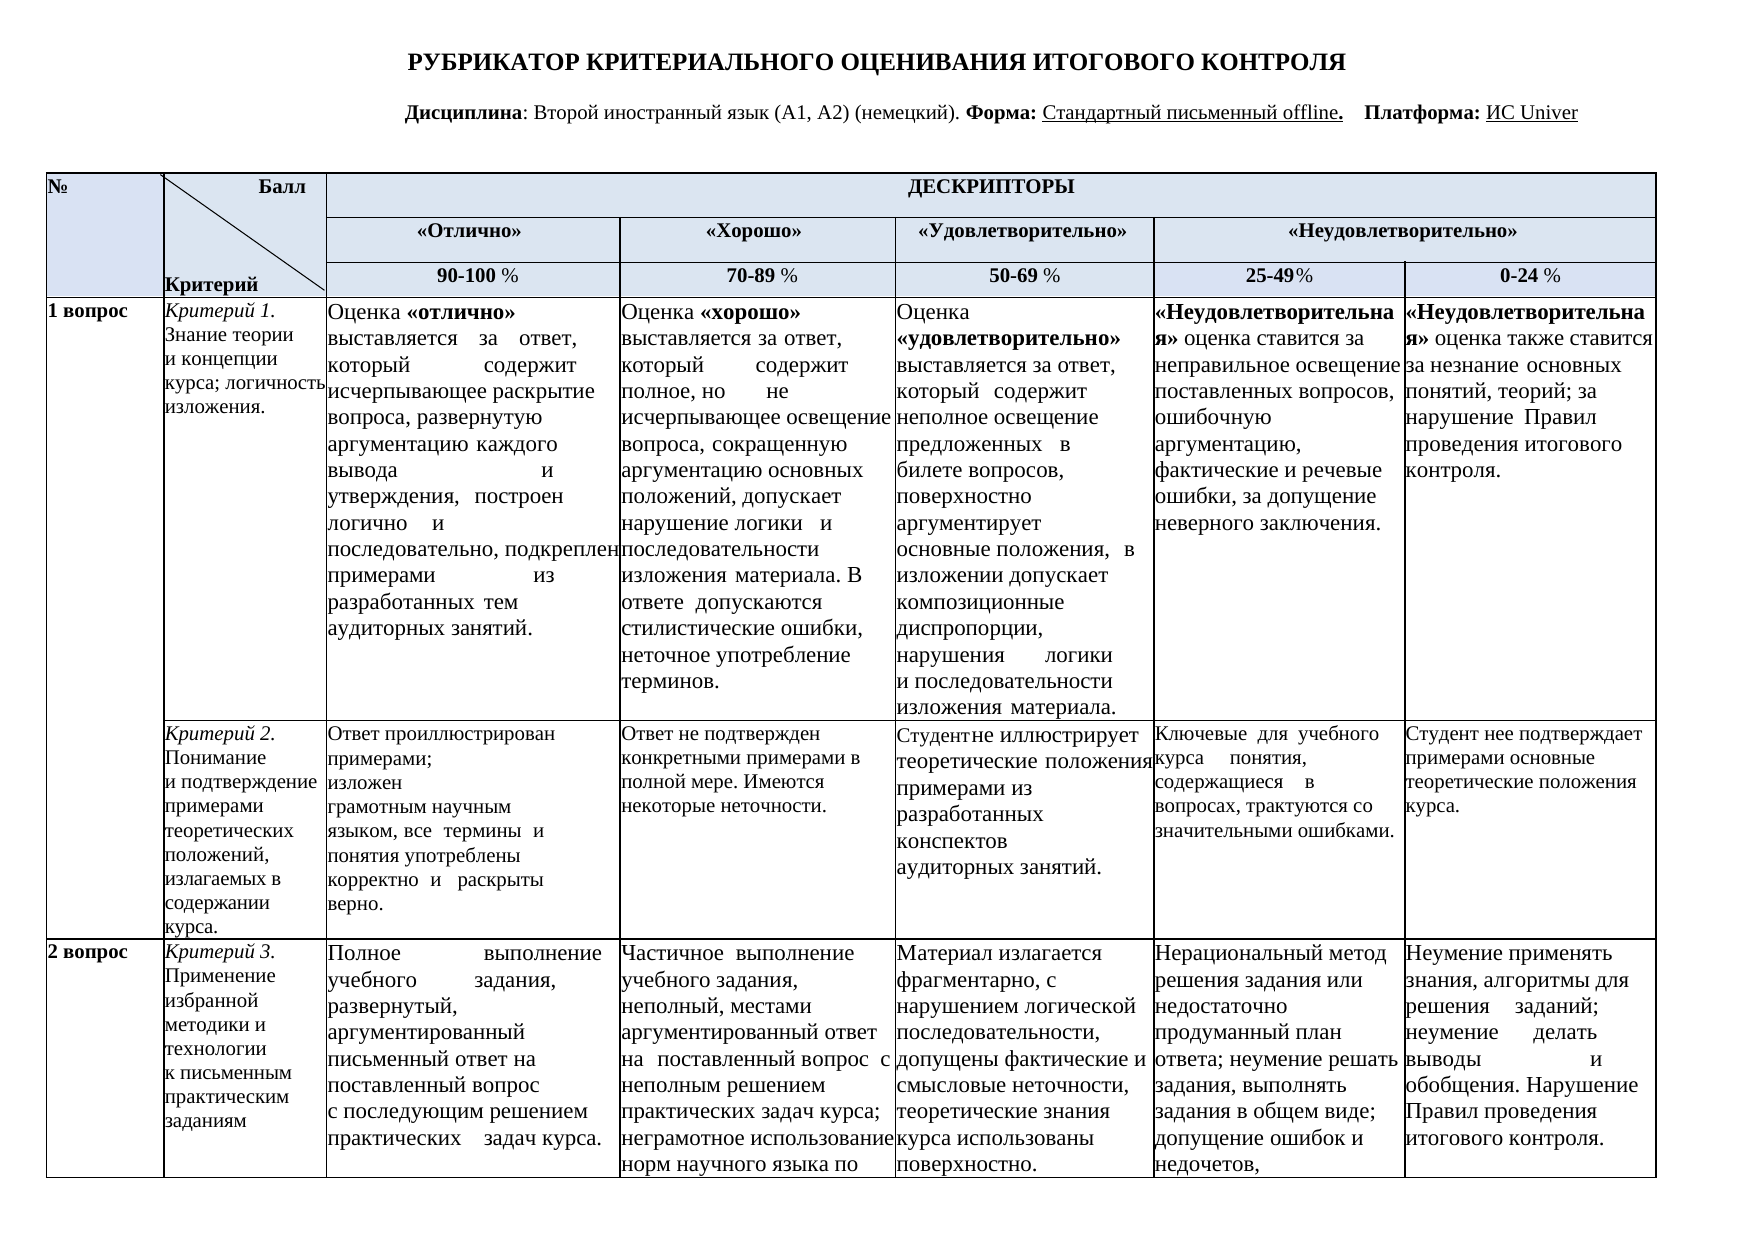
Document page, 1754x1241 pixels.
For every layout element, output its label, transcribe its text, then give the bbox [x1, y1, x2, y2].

table_cell Студент не иллюстрирует теоретические положения примерами из разработанных конспектов аудиторных занятий. [896, 721, 1153, 938]
table_cell Оценка «отлично» выставляется за ответ, который содержит исчерпывающее раскрытие вопроса, развернутую аргументацию каждого вывода и утверждения, построен логично и последовательно, подкреплен примерами из разработанных тем аудиторных занятий. [327, 298, 619, 720]
table_cell 2 вопрос [47, 940, 163, 1177]
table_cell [621, 940, 895, 1177]
table_cell Критерий 2. Понимание и подтверждение примерами теоретических положений, излагаемых в содержании курса. [165, 721, 326, 938]
table_cell «Отлично» [327, 218, 619, 261]
table_cell 0-24 % [1406, 263, 1655, 296]
table_cell «Хорошо» [621, 218, 895, 261]
table_cell Ответ проиллюстрирован примерами; изложен грамотным научным языком, все термины и понятия употреблены корректно и раскрыты верно. [327, 721, 619, 938]
table_cell Ключевые для учебного курса понятия, содержащиеся в вопросах, трактуются со значительными ошибками. [1155, 721, 1404, 938]
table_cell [1406, 940, 1655, 1177]
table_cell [1155, 940, 1404, 1177]
table_cell 70-89 % [621, 263, 895, 296]
table_cell Ответ не подтвержден конкретными примерами в полной мере. Имеются некоторые неточности. [621, 721, 895, 938]
table_cell Критерий 1. Знание теории и концепции курса; логичность изложения. [165, 298, 326, 720]
text Дисциплина: Второй иностранный язык (А1, А2) (немецкий). Форма: Стандартный письменный offline. Платформа: ИС Univer [347, 100, 1707, 124]
table_cell «Неудовлетворительная» оценка ставится за неправильное освещение поставленных вопросов, ошибочную аргументацию, фактические и речевые ошибки, за допущение неверного заключения. [1155, 298, 1404, 720]
table_cell Оценка «удовлетворительно» выставляется за ответ, который содержит неполное освещение предложенных в билете вопросов, поверхностно аргументирует основные положения, в изложении допускает композиционные диспропорции, нарушения логики и последовательности изложения материала. [896, 298, 1153, 720]
table_header ДЕСКРИПТОРЫ [327, 174, 1655, 217]
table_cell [165, 940, 326, 1177]
table_header № [47, 174, 163, 296]
table_header Балл Критерий [165, 174, 326, 296]
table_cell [327, 940, 619, 1177]
table_cell 50-69 % [896, 263, 1153, 296]
table_cell Студент нее подтверждает примерами основные теоретические положения курса. [1406, 721, 1655, 938]
table_cell «Удовлетворительно» [896, 218, 1153, 261]
table_cell 1 вопрос [47, 298, 163, 938]
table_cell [896, 940, 1153, 1177]
table_cell Оценка «хорошо» выставляется за ответ, который содержит полное, но не исчерпывающее освещение вопроса, сокращенную аргументацию основных положений, допускает нарушение логики и последовательности изложения материала. В ответе допускаются стилистические ошибки, неточное употребление терминов. [621, 298, 895, 720]
table_cell «Неудовлетворительная» оценка также ставится за незнание основных понятий, теорий; за нарушение Правил проведения итогового контроля. [1406, 298, 1655, 720]
table_cell 90-100 % [327, 263, 619, 296]
table_cell % [1155, 263, 1404, 296]
table_cell «Неудовлетворительно» [1155, 218, 1655, 261]
text РУБРИКАТОР КРИТЕРИАЛЬНОГО ОЦЕНИВАНИЯ ИТОГОВОГО КОНТРОЛЯ [47, 47, 1707, 76]
